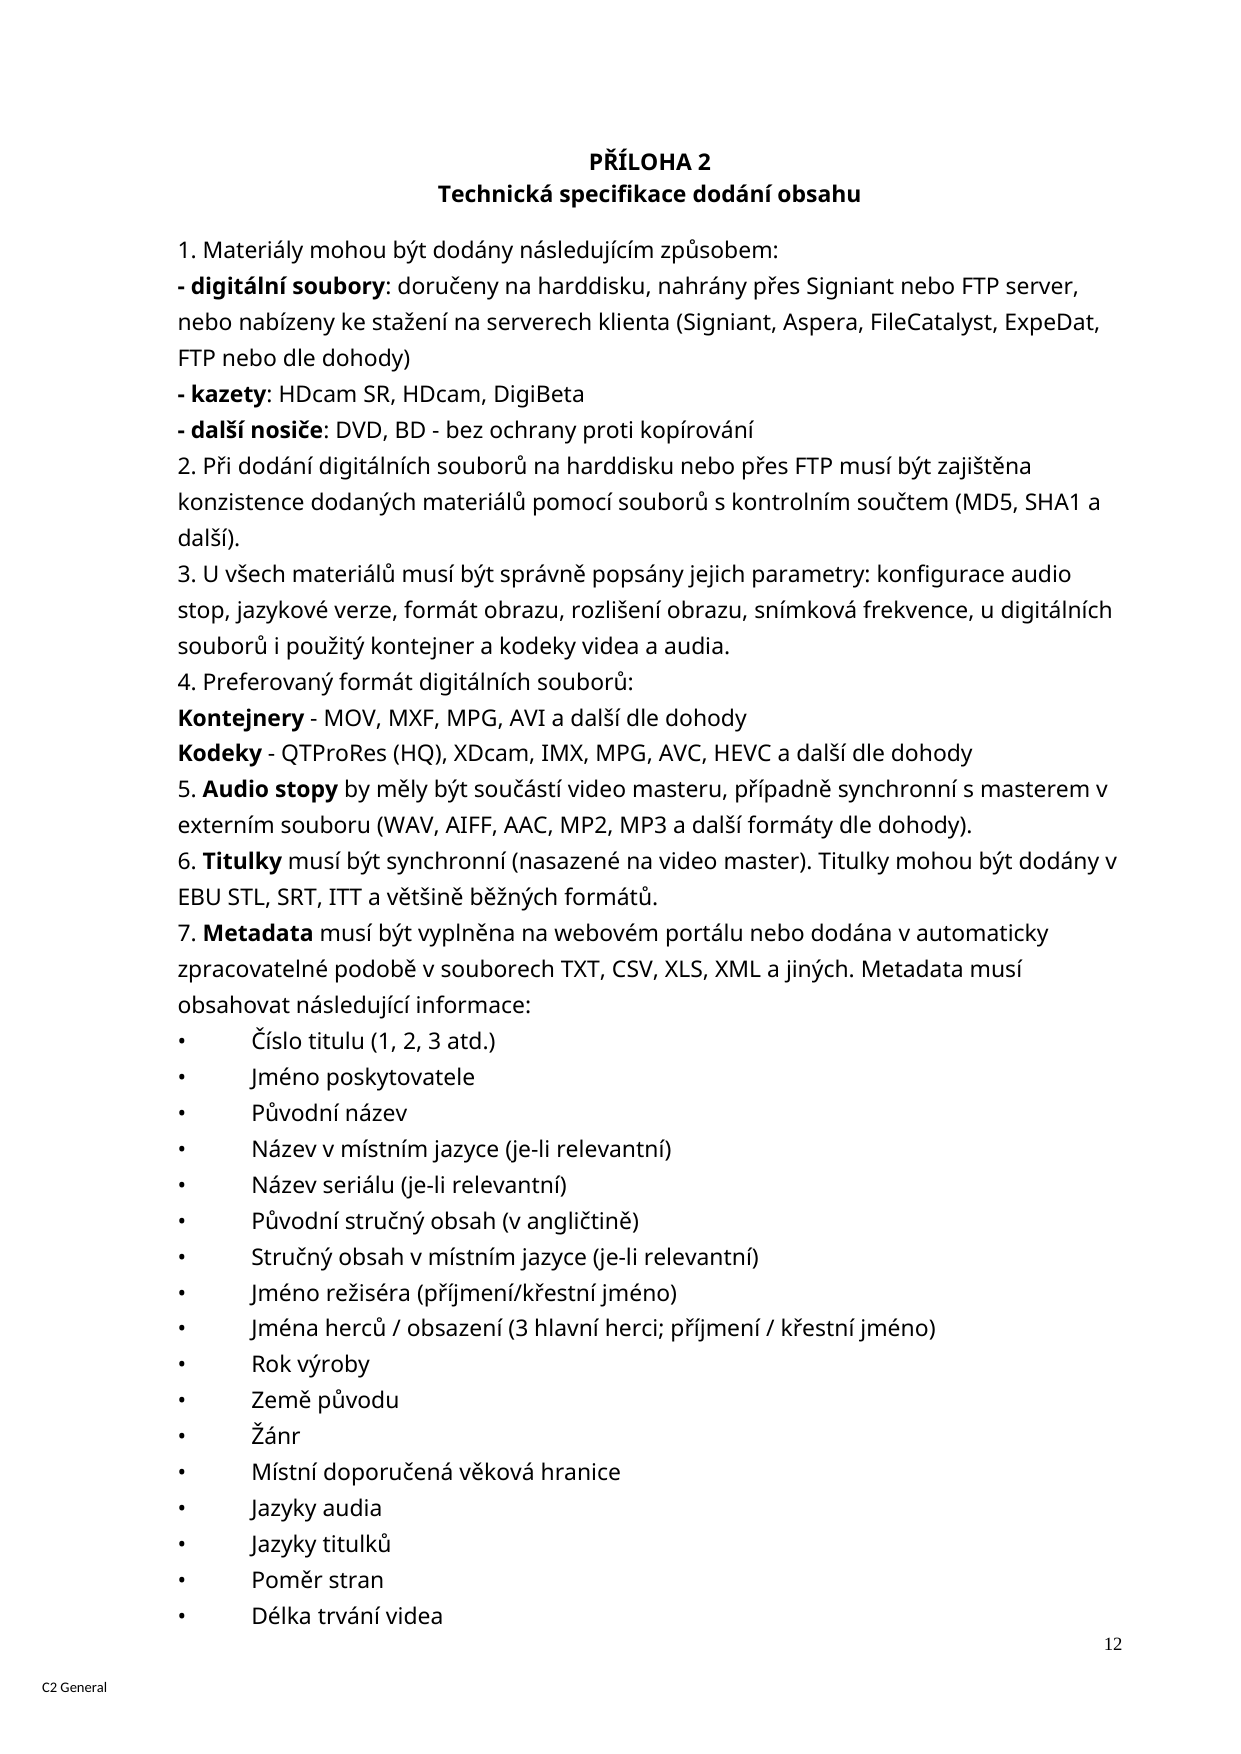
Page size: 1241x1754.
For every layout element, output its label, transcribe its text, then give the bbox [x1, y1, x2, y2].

text • Původní stručný obsah (v angličtině) [177, 1204, 1122, 1236]
text • Poměr stran [177, 1564, 1122, 1595]
text • Jméno režiséra (příjmení/křestní jméno) [177, 1276, 1122, 1308]
text Technická specifikace dodání obsahu [177, 177, 1122, 209]
text - další nosiče: DVD, BD - bez ochrany proti kopírování [177, 414, 1122, 445]
text • Stručný obsah v místním jazyce (je-li relevantní) [177, 1241, 1122, 1272]
text • Jména herců / obsazení (3 hlavní herci; příjmení / křestní jméno) [177, 1312, 1122, 1344]
text 3. U všech materiálů musí být správně popsány jejich parametry: konfigurace audio stop, jazykové verze, formát obrazu, rozlišení obrazu, snímková frekvence, u digitálních souborů i použitý kontejner a kodeky videa a audia. [177, 558, 1122, 661]
text - digitální soubory: doručeny na harddisku, nahrány přes Signiant nebo FTP server, nebo nabízeny ke stažení na serverech klienta (Signiant, Aspera, FileCatalyst, ExpeDat, FTP nebo dle dohody) [177, 270, 1122, 373]
text 5. Audio stopy by měly být součástí video masteru, případně synchronní s masterem v externím souboru (WAV, AIFF, AAC, MP2, MP3 a další formáty dle dohody). [177, 773, 1122, 841]
text • Jméno poskytovatele [177, 1061, 1122, 1092]
text PŘÍLOHA 2 [177, 146, 1122, 177]
text - kazety: HDcam SR, HDcam, DigiBeta [177, 378, 1122, 409]
text • Název v místním jazyce (je-li relevantní) [177, 1133, 1122, 1164]
text 7. Metadata musí být vyplněna na webovém portálu nebo dodána v automaticky zpracovatelné podobě v souborech TXT, CSV, XLS, XML a jiných. Metadata musí obsahovat následující informace: [177, 917, 1122, 1020]
text 2. Při dodání digitálních souborů na harddisku nebo přes FTP musí být zajištěna konzistence dodaných materiálů pomocí souborů s kontrolním součtem (MD5, SHA1 a další). [177, 450, 1122, 553]
text 6. Titulky musí být synchronní (nasazené na video master). Titulky mohou být dodány v EBU STL, SRT, ITT a většině běžných formátů. [177, 845, 1122, 912]
text • Jazyky titulků [177, 1528, 1122, 1559]
text • Původní název [177, 1097, 1122, 1128]
text 4. Preferovaný formát digitálních souborů: [177, 666, 1122, 697]
text • Země původu [177, 1384, 1122, 1416]
text • Číslo titulu (1, 2, 3 atd.) [177, 1025, 1122, 1056]
text • Délka trvání videa [177, 1600, 1122, 1631]
text Kodeky - QTProRes (HQ), XDcam, IMX, MPG, AVC, HEVC a další dle dohody [177, 737, 1122, 769]
text • Žánr [177, 1420, 1122, 1451]
text • Místní doporučená věková hranice [177, 1456, 1122, 1487]
text • Rok výroby [177, 1348, 1122, 1379]
text 1. Materiály mohou být dodány následujícím způsobem: [177, 234, 1122, 266]
text • Jazyky audia [177, 1492, 1122, 1523]
text • Název seriálu (je-li relevantní) [177, 1169, 1122, 1200]
text Kontejnery - MOV, MXF, MPG, AVI a další dle dohody [177, 701, 1122, 733]
